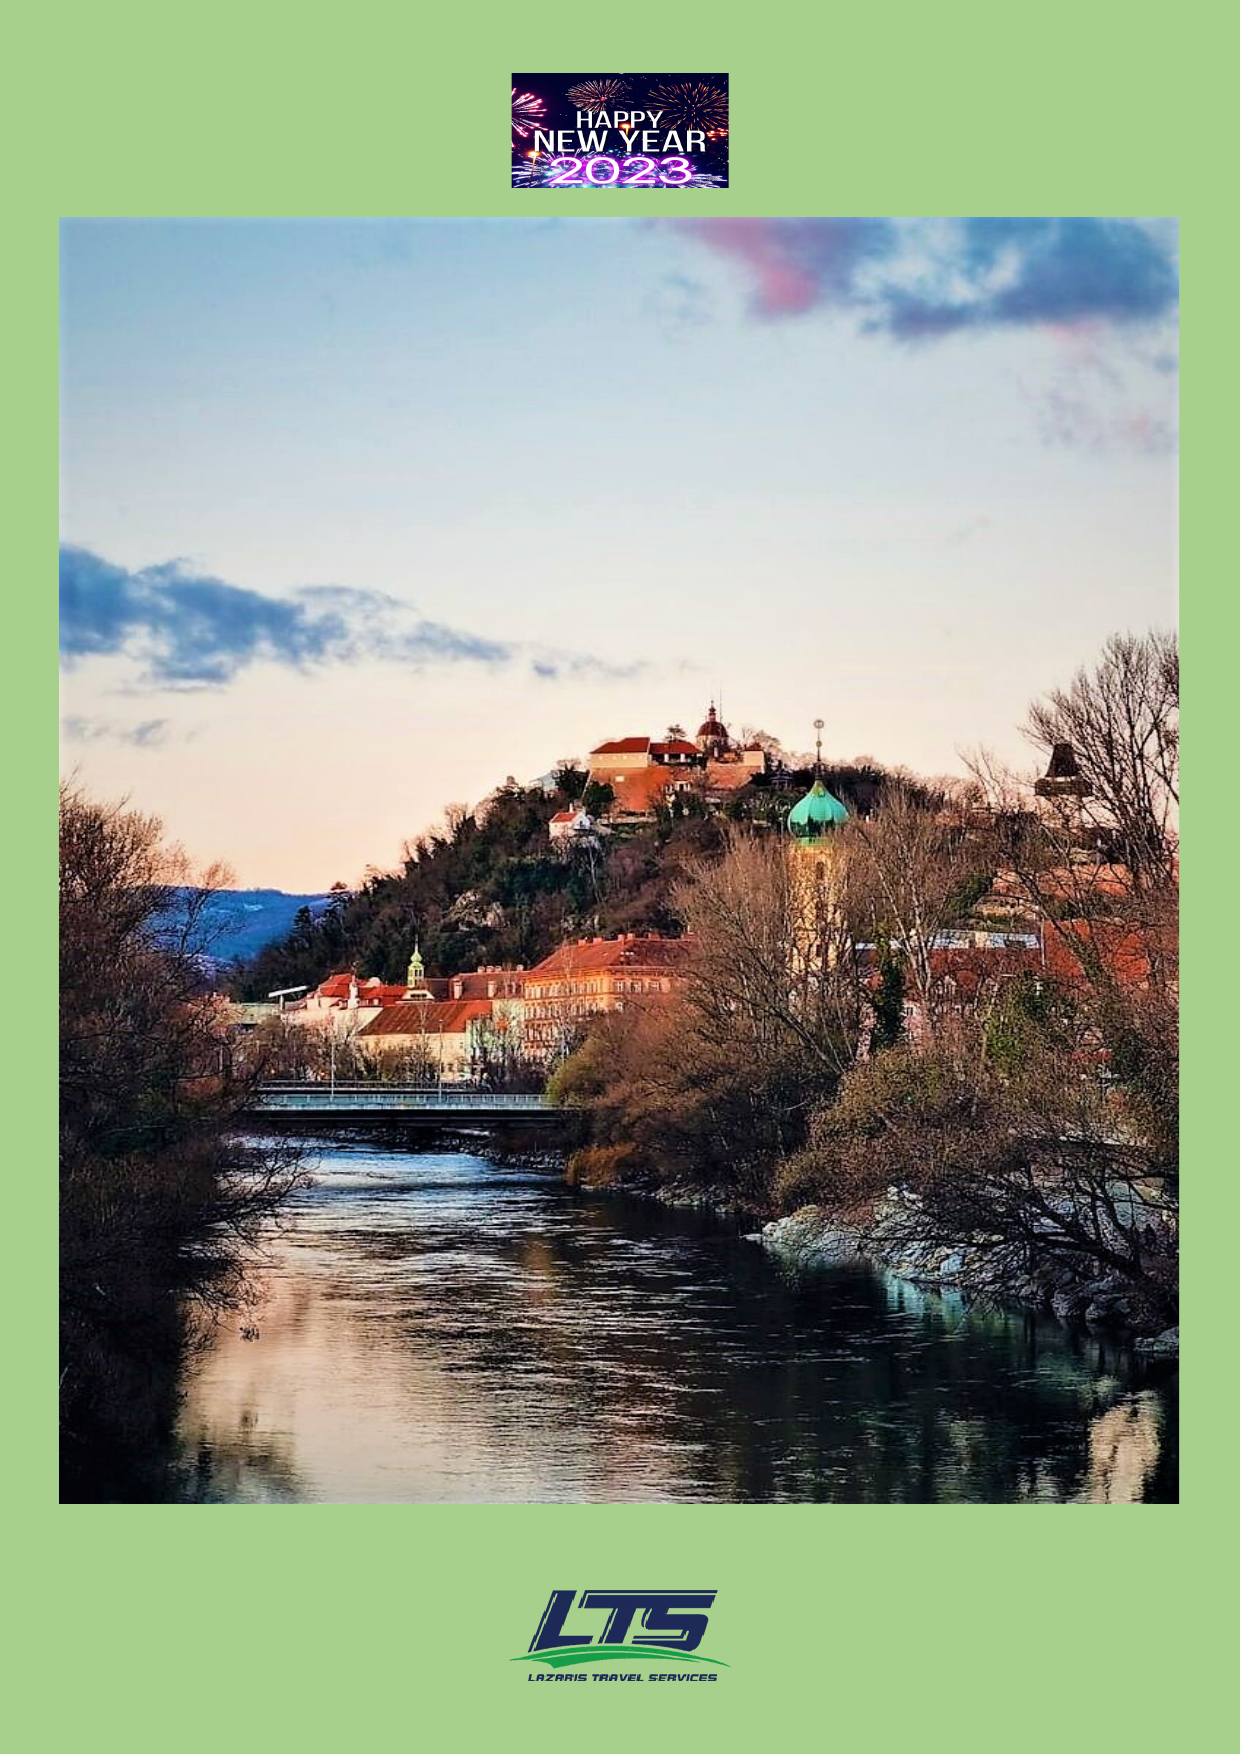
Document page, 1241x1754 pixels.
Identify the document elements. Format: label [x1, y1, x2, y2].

picture [511, 73, 729, 188]
picture [508, 1590, 732, 1681]
picture [59, 217, 1180, 1504]
